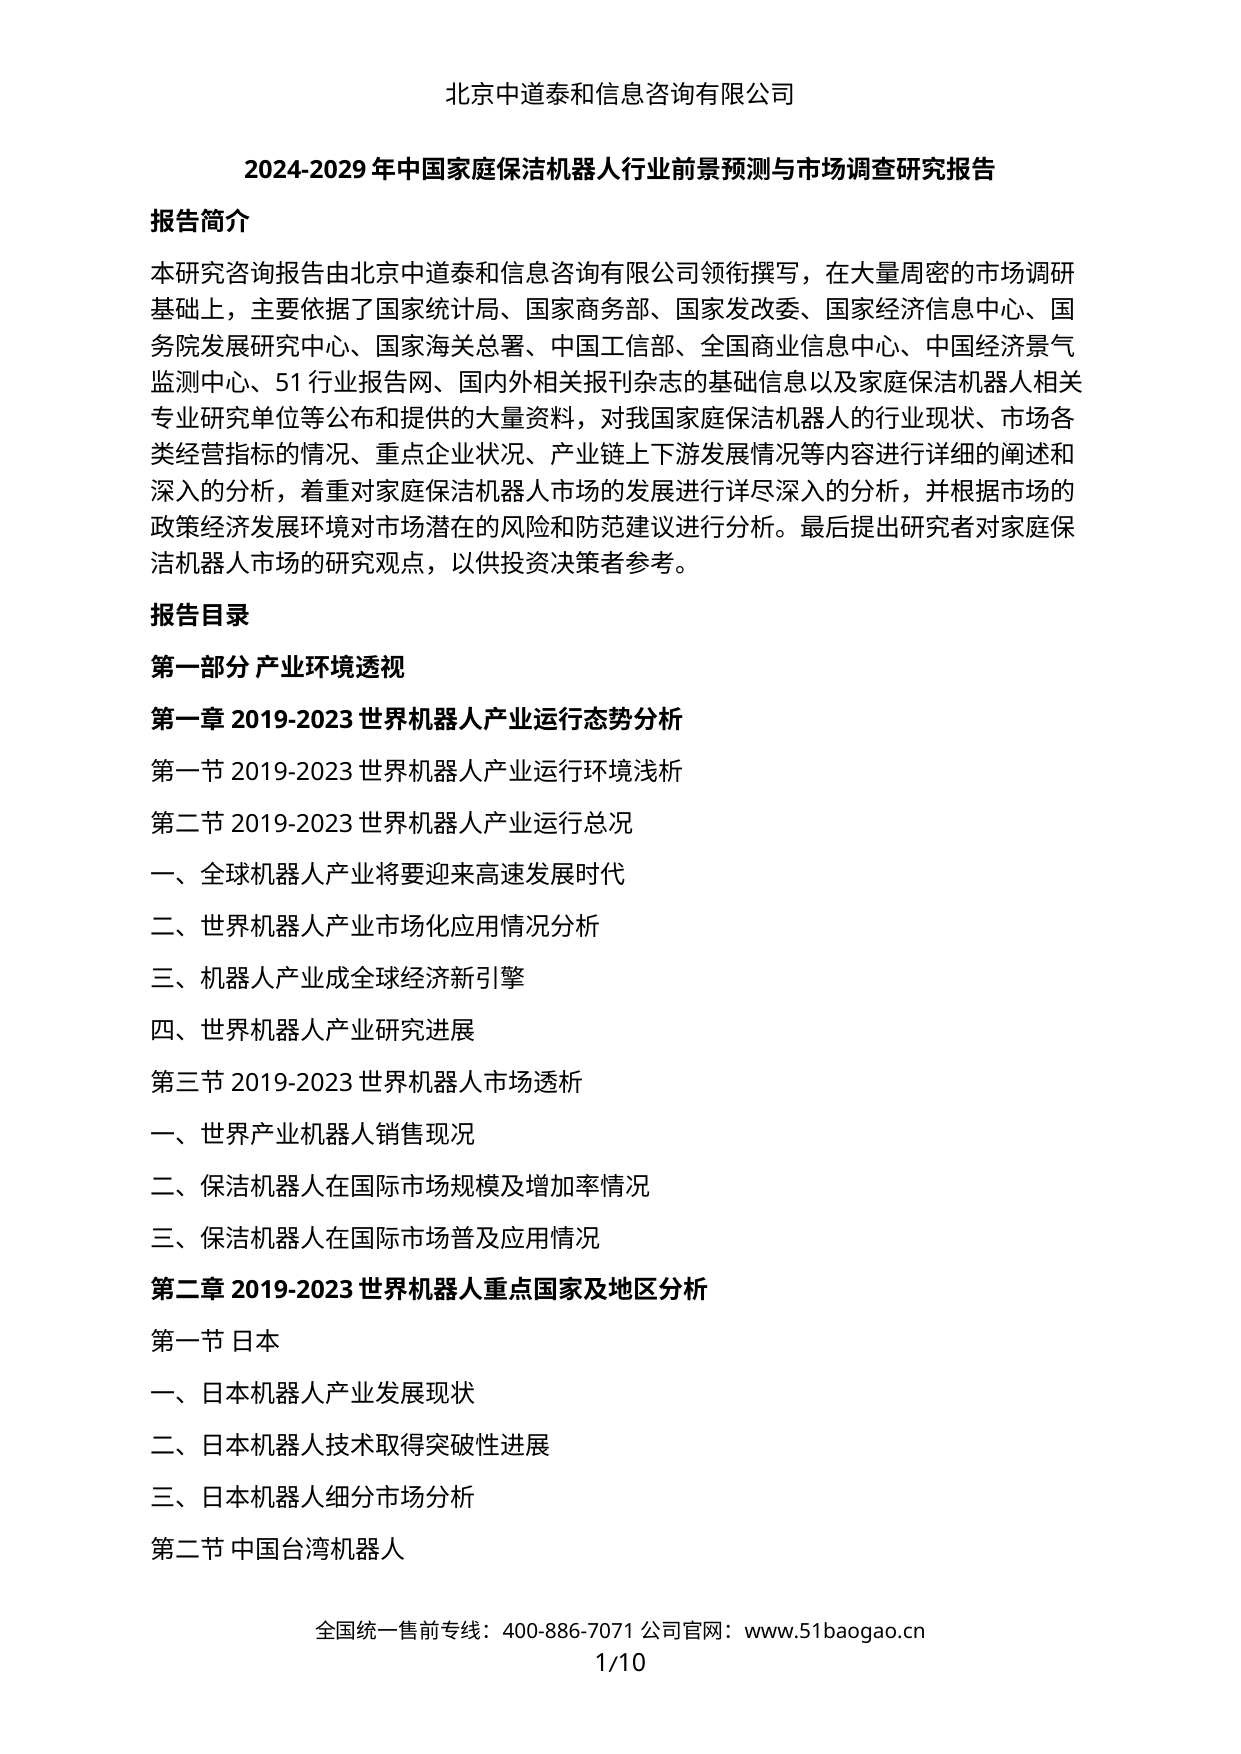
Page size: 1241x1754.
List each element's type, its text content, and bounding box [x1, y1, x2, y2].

text 第二节 中国台湾机器人 [150, 1529, 1090, 1566]
text 第一节 日本 [150, 1322, 1090, 1358]
text 二、世界机器人产业市场化应用情况分析 [150, 907, 1090, 943]
text 二、保洁机器人在国际市场规模及增加率情况 [150, 1166, 1090, 1202]
text 报告目录 [150, 596, 1090, 632]
text 第一节 2019-2023世界机器人产业运行环境浅析 [150, 751, 1090, 787]
text 本研究咨询报告由北京中道泰和信息咨询有限公司领衔撰写，在大量周密的市场调研基础上，主要依据了国家统计局、国家商务部、国家发改委、国家经济信息中心、国务院发展研究中心、国家海关总署、中国工信部、全国商业信息中心、中国经济景气监测中心、51行业报告网、国内外相关报刊杂志的基础信息以及家庭保洁机器人相关专业研究单位等公布和提供的大量资料，对我国家庭保洁机器人的行业现状、市场各类经营指标的情况、重点企业状况、产业链上下游发展情况等内容进行详细的阐述和深入的分析，着重对家庭保洁机器人市场的发展进行详尽深入的分析，并根据市场的政策经济发展环境对市场潜在的风险和防范建议进行分析。最后提出研究者对家庭保洁机器人市场的研究观点，以供投资决策者参考。 [150, 254, 1090, 580]
text 第一章 2019-2023世界机器人产业运行态势分析 [150, 699, 1090, 736]
text 三、机器人产业成全球经济新引擎 [150, 959, 1090, 995]
text 四、世界机器人产业研究进展 [150, 1011, 1090, 1047]
text 一、世界产业机器人销售现况 [150, 1114, 1090, 1151]
text 第二节 2019-2023世界机器人产业运行总况 [150, 803, 1090, 839]
text 一、全球机器人产业将要迎来高速发展时代 [150, 855, 1090, 891]
text 第二章 2019-2023世界机器人重点国家及地区分析 [150, 1270, 1090, 1306]
text 第一部分 产业环境透视 [150, 647, 1090, 684]
text 第三节 2019-2023世界机器人市场透析 [150, 1062, 1090, 1099]
text 报告简介 [150, 202, 1090, 238]
text 二、日本机器人技术取得突破性进展 [150, 1426, 1090, 1462]
text 一、日本机器人产业发展现状 [150, 1374, 1090, 1410]
text 2024-2029年中国家庭保洁机器人行业前景预测与市场调查研究报告 [150, 150, 1090, 186]
text 三、保洁机器人在国际市场普及应用情况 [150, 1218, 1090, 1254]
text 三、日本机器人细分市场分析 [150, 1477, 1090, 1514]
